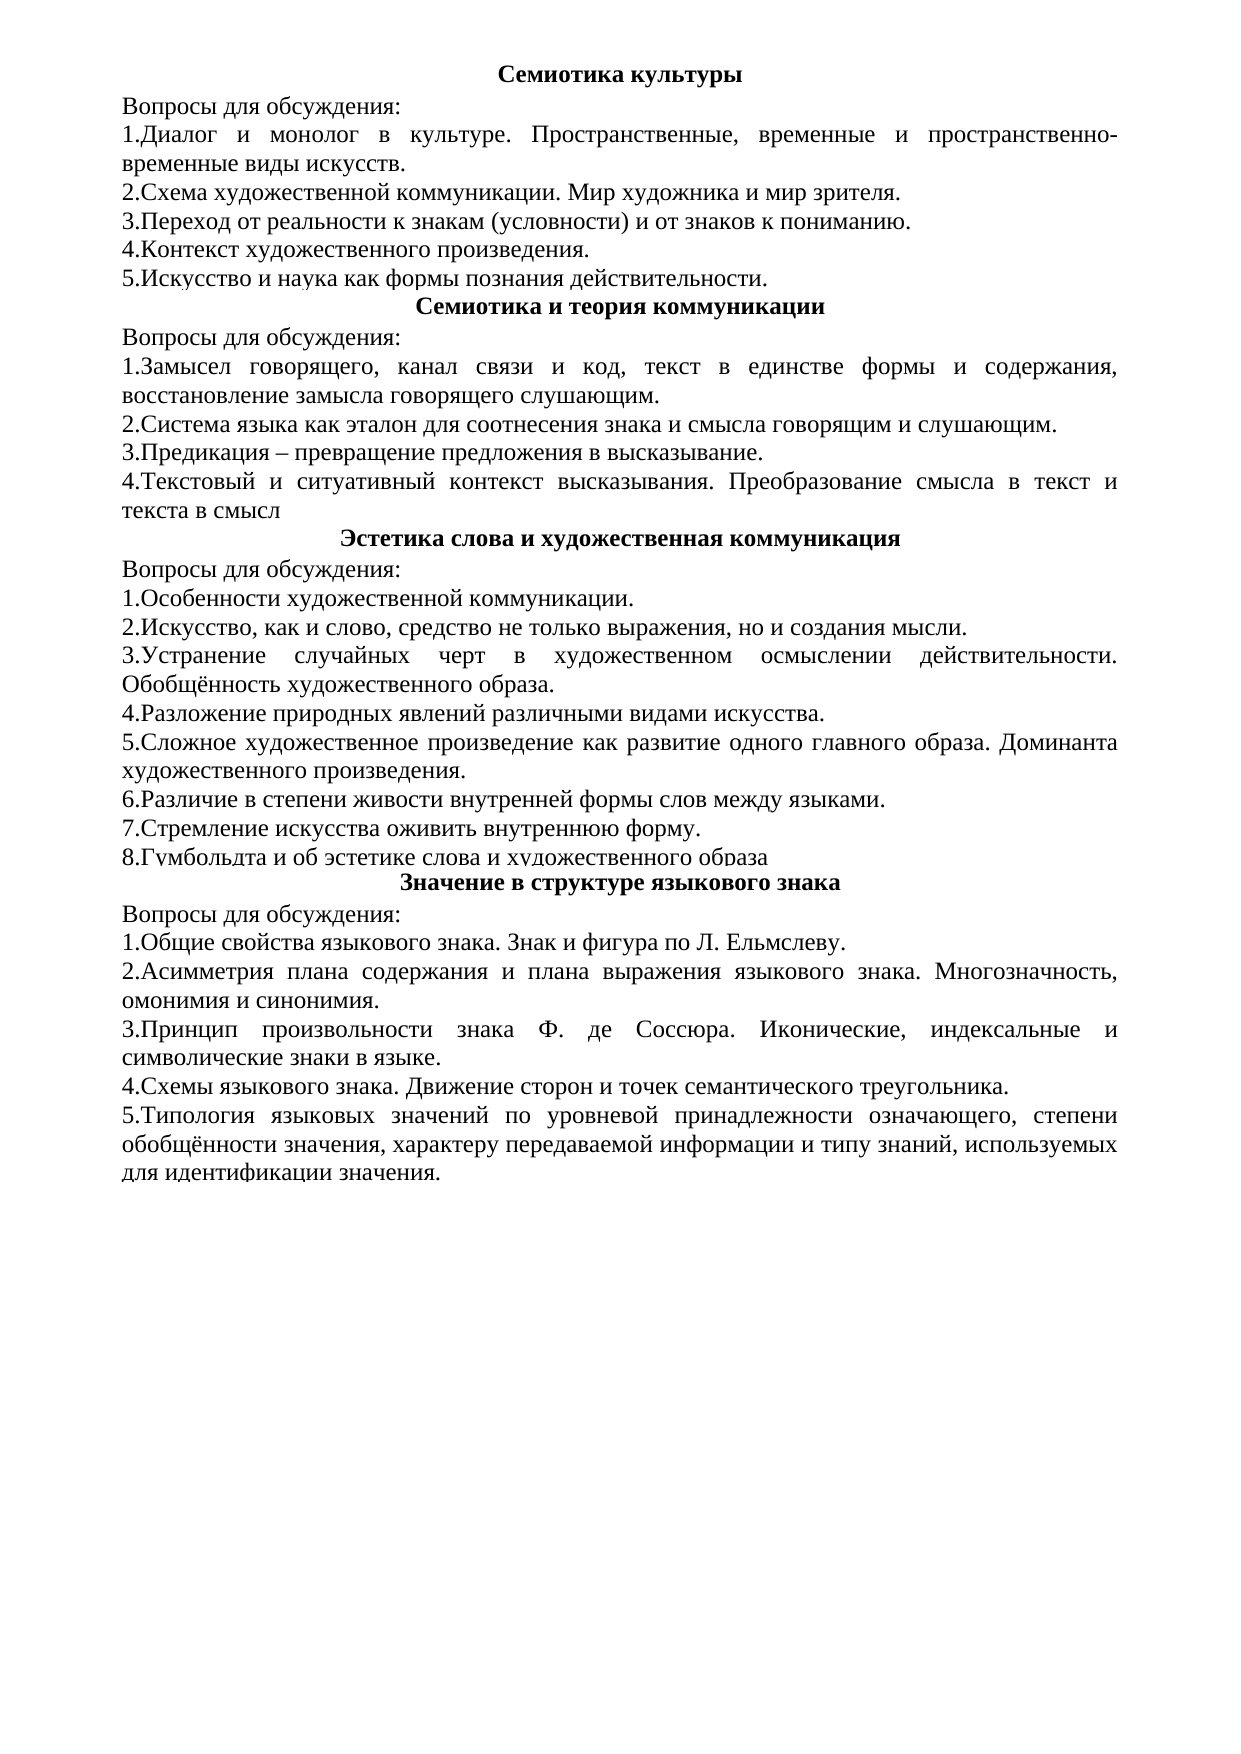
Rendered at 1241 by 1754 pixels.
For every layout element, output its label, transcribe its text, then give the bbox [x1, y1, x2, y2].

table_cell Вопросы для обсуждения: 1.Диалог и монолог в культуре. Пространственные, временные и пространственно- временные виды искусств. 2.Схема художественной коммуникации. Мир художника и мир зрителя. 3.Переход от реальности к знакам (условности) и от знаков к пониманию. 4.Контекст художественного произведения. 5.Искусство и наука как формы познания действительности. [118, 91, 1122, 289]
table_cell Вопросы для обсуждения: 1.Общие свойства языкового знака. Знак и фигура по Л. Ельмслеву. 2.Асимметрия плана содержания и плана выражения языкового знака. Многозначность, омонимия и синонимия. 3.Принцип произвольности знака Ф. де Соссюра. Иконические, индексальные и символические знаки в языке. 4.Схемы языкового знака. Движение сторон и точек семантического треугольника. 5.Типология языковых значений по уровневой принадлежности означающего, степени обобщённости значения, характеру передаваемой информации и типу знаний, используемых для идентификации значения. [118, 899, 1122, 1182]
table_cell Значение в структуре языкового знака [118, 867, 1122, 899]
table_header Семиотика культуры [118, 59, 1122, 91]
table_cell Эстетика слова и художественная коммуникация [118, 523, 1122, 554]
table_cell Семиотика и теория коммуникации [118, 291, 1122, 322]
table_cell Вопросы для обсуждения: 1.Замысел говорящего, канал связи и код, текст в единстве формы и содержания, восстановление замысла говорящего слушающим. 2.Система языка как эталон для соотнесения знака и смысла говорящим и слушающим. 3.Предикация – превращение предложения в высказывание. 4.Текстовый и ситуативный контекст высказывания. Преобразование смысла в текст и текста в смысл [118, 323, 1122, 521]
table_cell Вопросы для обсуждения: 1.Особенности художественной коммуникации. 2.Искусство, как и слово, средство не только выражения, но и создания мысли. 3.Устранение случайных черт в художественном осмыслении действительности. Обобщённость художественного образа. 4.Разложение природных явлений различными видами искусства. 5.Сложное художественное произведение как развитие одного главного образа. Доминанта художественного произведения. 6.Различие в степени живости внутренней формы слов между языками. 7.Стремление искусства оживить внутреннюю форму. 8.Гумбольдта и об эстетике слова и художественного образа [118, 554, 1122, 866]
